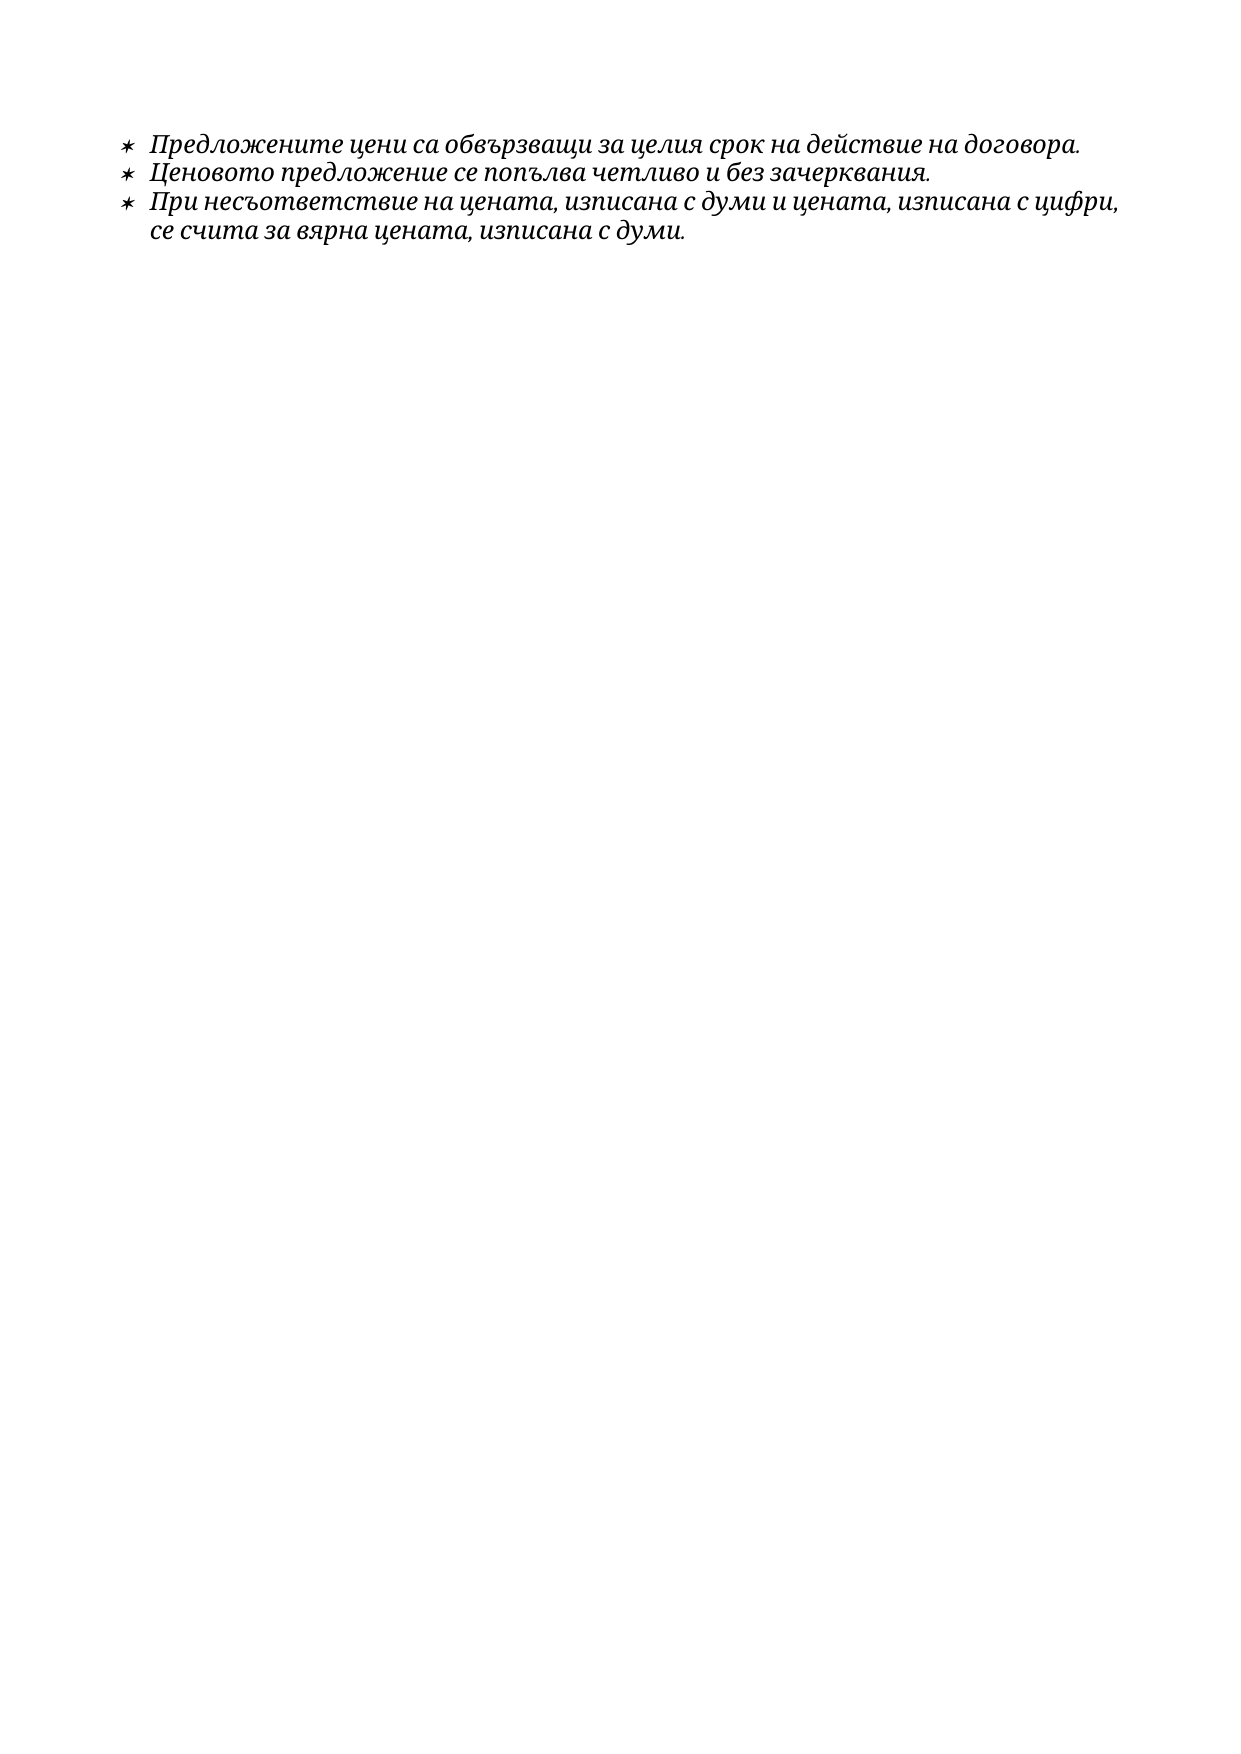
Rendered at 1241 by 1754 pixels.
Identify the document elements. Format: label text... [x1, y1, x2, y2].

list Ценовото предложение се попълва четливо и без зачерквания. [120, 159, 1120, 188]
list Предложените цени са обвързващи за целия срок на действие на договора. [120, 131, 1120, 159]
list При несъответствие на цената, изписана с думи и цената, изписана с цифри, се счита за вярна цената, изписана с думи. [120, 188, 1120, 246]
